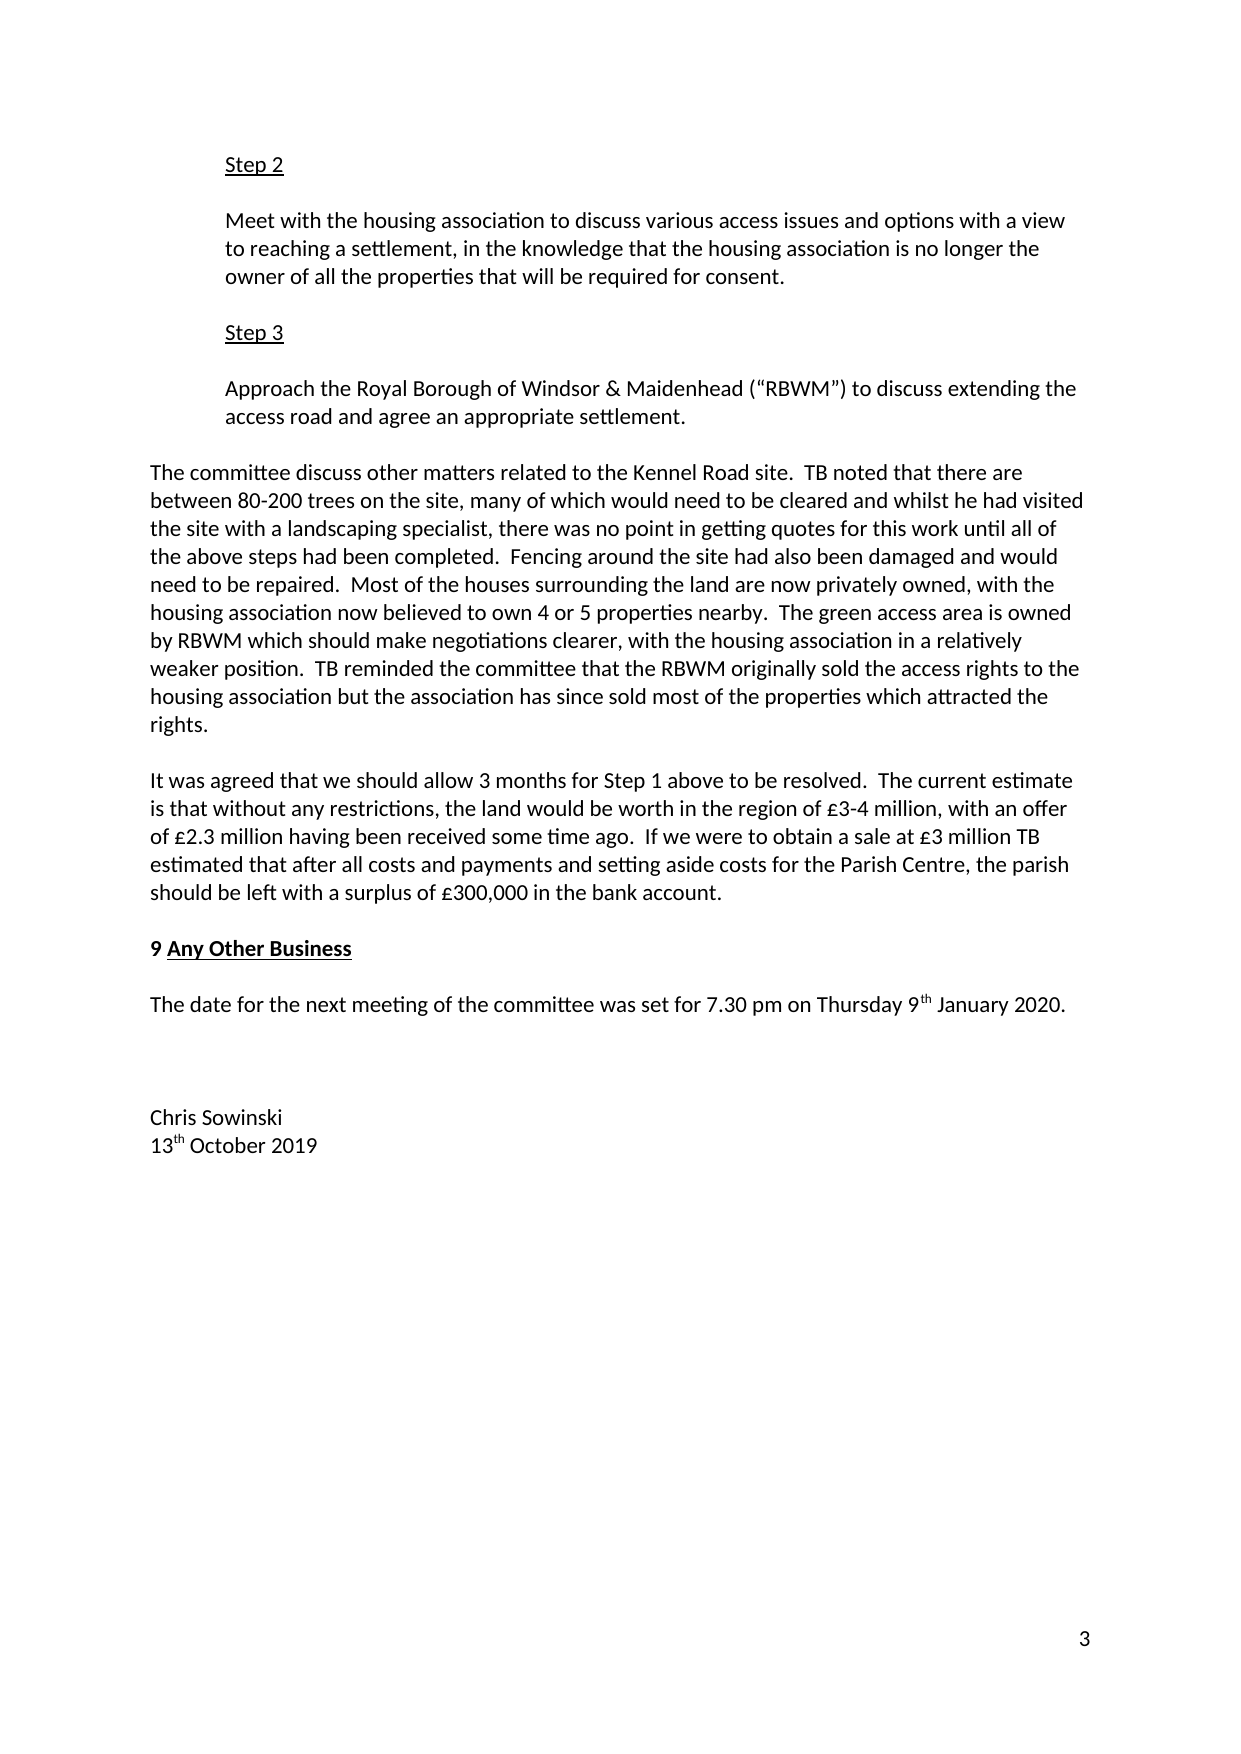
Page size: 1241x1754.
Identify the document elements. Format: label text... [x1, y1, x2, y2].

list It was agreed that we should allow 3 months for Step 1 above to be resolved. The current estimate is that without any restrictions, the land would be worth in the region of £3-4 million, with an offer of £2.3 million having been received some time ago. If we were to obtain a sale at £3 million TB estimated that after all costs and payments and setting aside costs for the Parish Centre, the parish should be left with a surplus of £300,000 in the bank account. [150, 766, 1090, 907]
list The committee discuss other matters related to the Kennel Road site. TB noted that there are between 80-200 trees on the site, many of which would need to be cleared and whilst he had visited the site with a landscaping specialist, there was no point in getting quotes for this work until all of the above steps had been completed. Fencing around the site had also been damaged and would need to be repaired. Most of the houses surrounding the land are now privately owned, with the housing association now believed to own 4 or 5 properties nearby. The green access area is owned by RBWM which should make negotiations clearer, with the housing association in a relatively weaker position. TB reminded the committee that the RBWM originally sold the access rights to the housing association but the association has since sold most of the properties which attracted the rights. [150, 458, 1090, 738]
list Step 2 [225, 150, 1090, 178]
list Meet with the housing association to discuss various access issues and options with a view to reaching a settlement, in the knowledge that the housing association is no longer the owner of all the properties that will be required for consent. [225, 206, 1090, 290]
list 9 Any Other Business [150, 934, 1090, 963]
list Chris Sowinski [150, 1103, 1090, 1131]
list Approach the Royal Borough of Windsor & Maidenhead (“RBWM”) to discuss extending the access road and agree an appropriate settlement. [225, 374, 1090, 430]
list 13th October 2019 [150, 1131, 1090, 1159]
list The date for the next meeting of the committee was set for 7.30 pm on Thursday 9th January 2020. [150, 991, 1090, 1019]
list Step 3 [225, 318, 1090, 346]
